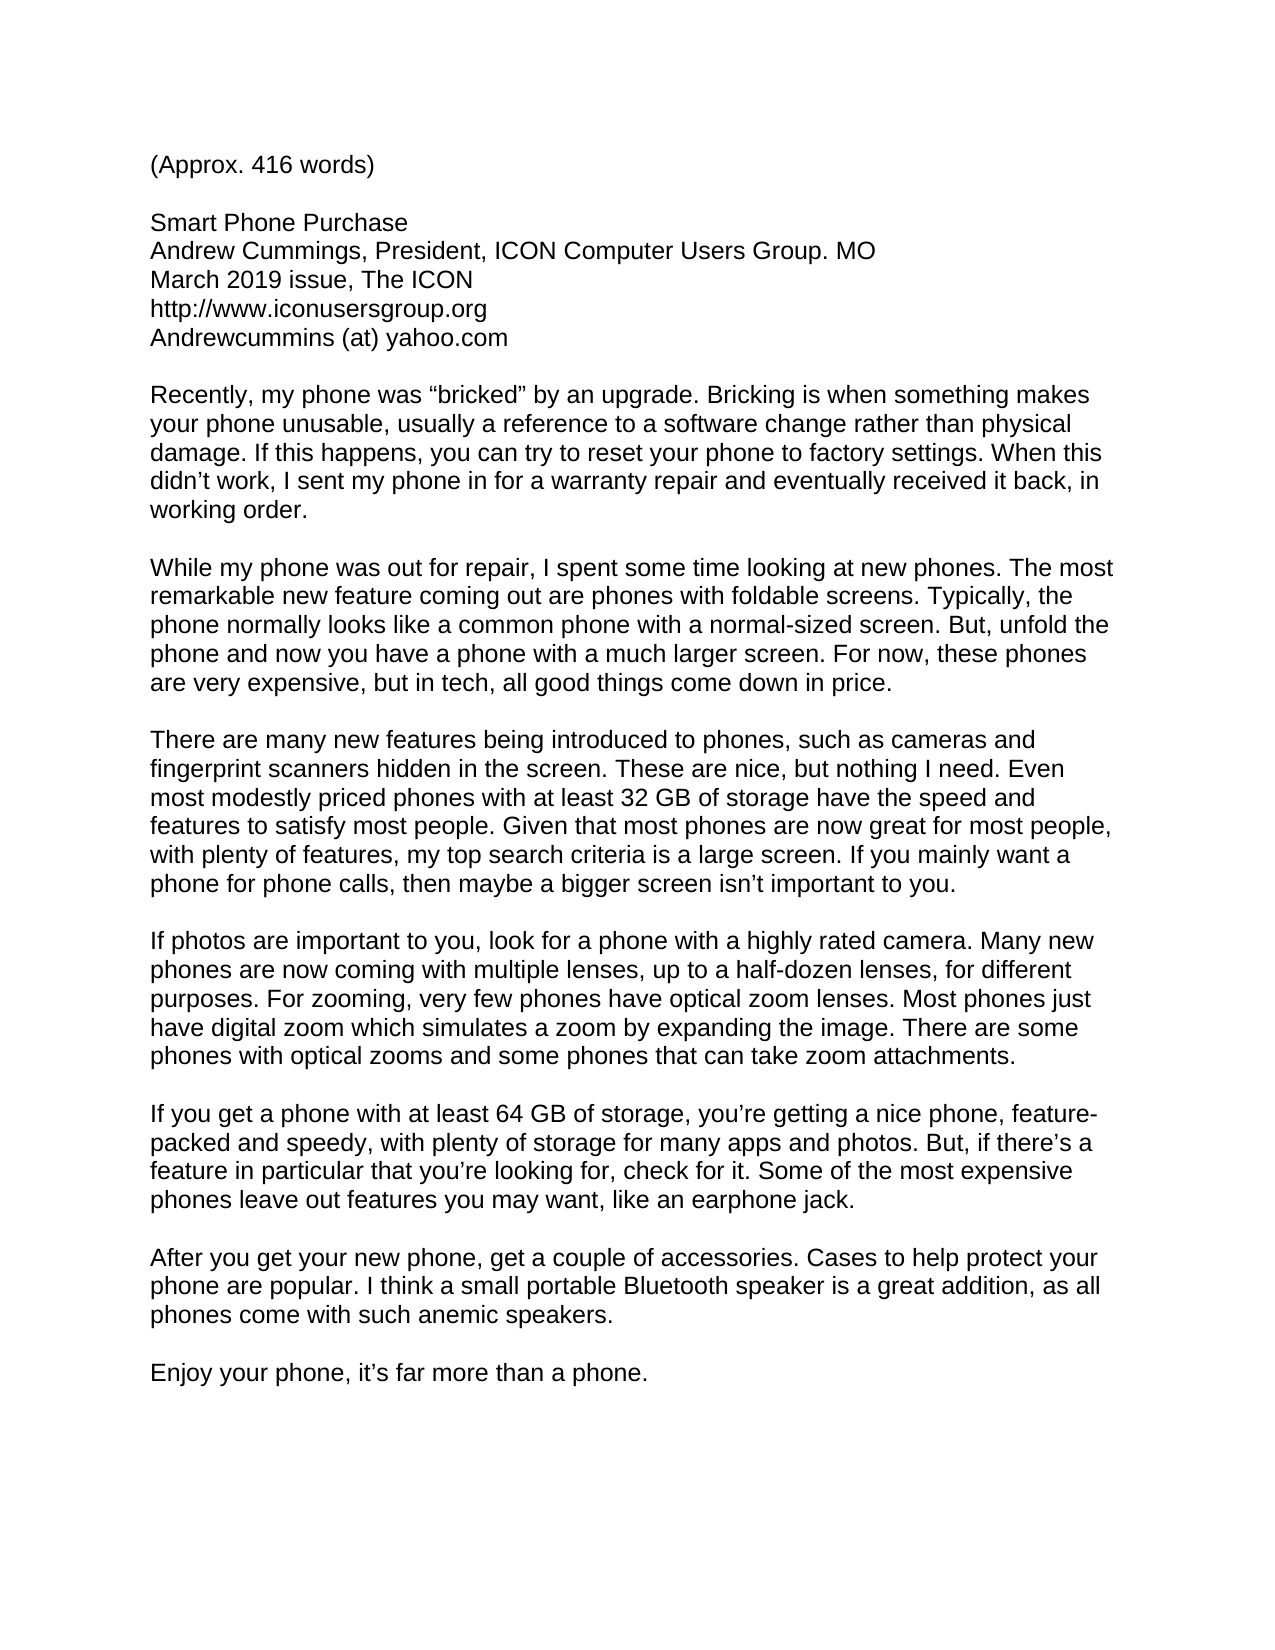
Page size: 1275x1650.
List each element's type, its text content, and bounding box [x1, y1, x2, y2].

text Smart Phone Purchase [150, 207, 1125, 236]
text There are many new features being introduced to phones, such as cameras and fingerprint scanners hidden in the screen. These are nice, but nothing I need. Even most modestly priced phones with at least 32 GB of storage have the speed and features to satisfy most people. Given that most phones are now great for most people, with plenty of features, my top search criteria is a large screen. If you mainly want a phone for phone calls, then maybe a bigger screen isn’t important to you. [150, 725, 1125, 897]
text Andrew Cummings, President, ICON Computer Users Group. MO [150, 236, 1125, 265]
text Andrewcummins (at) yahoo.com [150, 322, 1125, 351]
text Enjoy your phone, it’s far more than a phone. [150, 1357, 1125, 1386]
text After you get your new phone, get a couple of accessories. Cases to help protect your phone are popular. I think a small portable Bluetooth speaker is a great addition, as all phones come with such anemic speakers. [150, 1242, 1125, 1329]
text While my phone was out for repair, I spent some time looking at new phones. The most remarkable new feature coming out are phones with foldable screens. Typically, the phone normally looks like a common phone with a normal-sized screen. But, unfold the phone and now you have a phone with a much larger screen. For now, these phones are very expensive, but in tech, all good things come down in price. [150, 552, 1125, 696]
text damage. If this happens, you can try to reset your phone to factory settings. When this didn’t work, I sent my phone in for a warranty repair and eventually received it back, in working order. [150, 437, 1125, 524]
text http://www.iconusersgroup.org [150, 294, 1125, 322]
text If you get a phone with at least 64 GB of storage, you’re getting a nice phone, feature-packed and speedy, with plenty of storage for many apps and photos. But, if there’s a feature in particular that you’re looking for, check for it. Some of the most expensive phones leave out features you may want, like an earphone jack. [150, 1099, 1125, 1214]
text If photos are important to you, look for a phone with a highly rated camera. Many new phones are now coming with multiple lenses, up to a half-dozen lenses, for different purposes. For zooming, very few phones have optical zoom lenses. Most phones just have digital zoom which simulates a zoom by expanding the image. There are some phones with optical zooms and some phones that can take zoom attachments. [150, 926, 1125, 1070]
text Recently, my phone was “bricked” by an upgrade. Bricking is when something makes [150, 380, 1125, 409]
text March 2019 issue, The ICON [150, 265, 1125, 294]
text (Approx. 416 words) [150, 150, 1125, 179]
text your phone unusable, usually a reference to a software change rather than physical [150, 409, 1125, 437]
